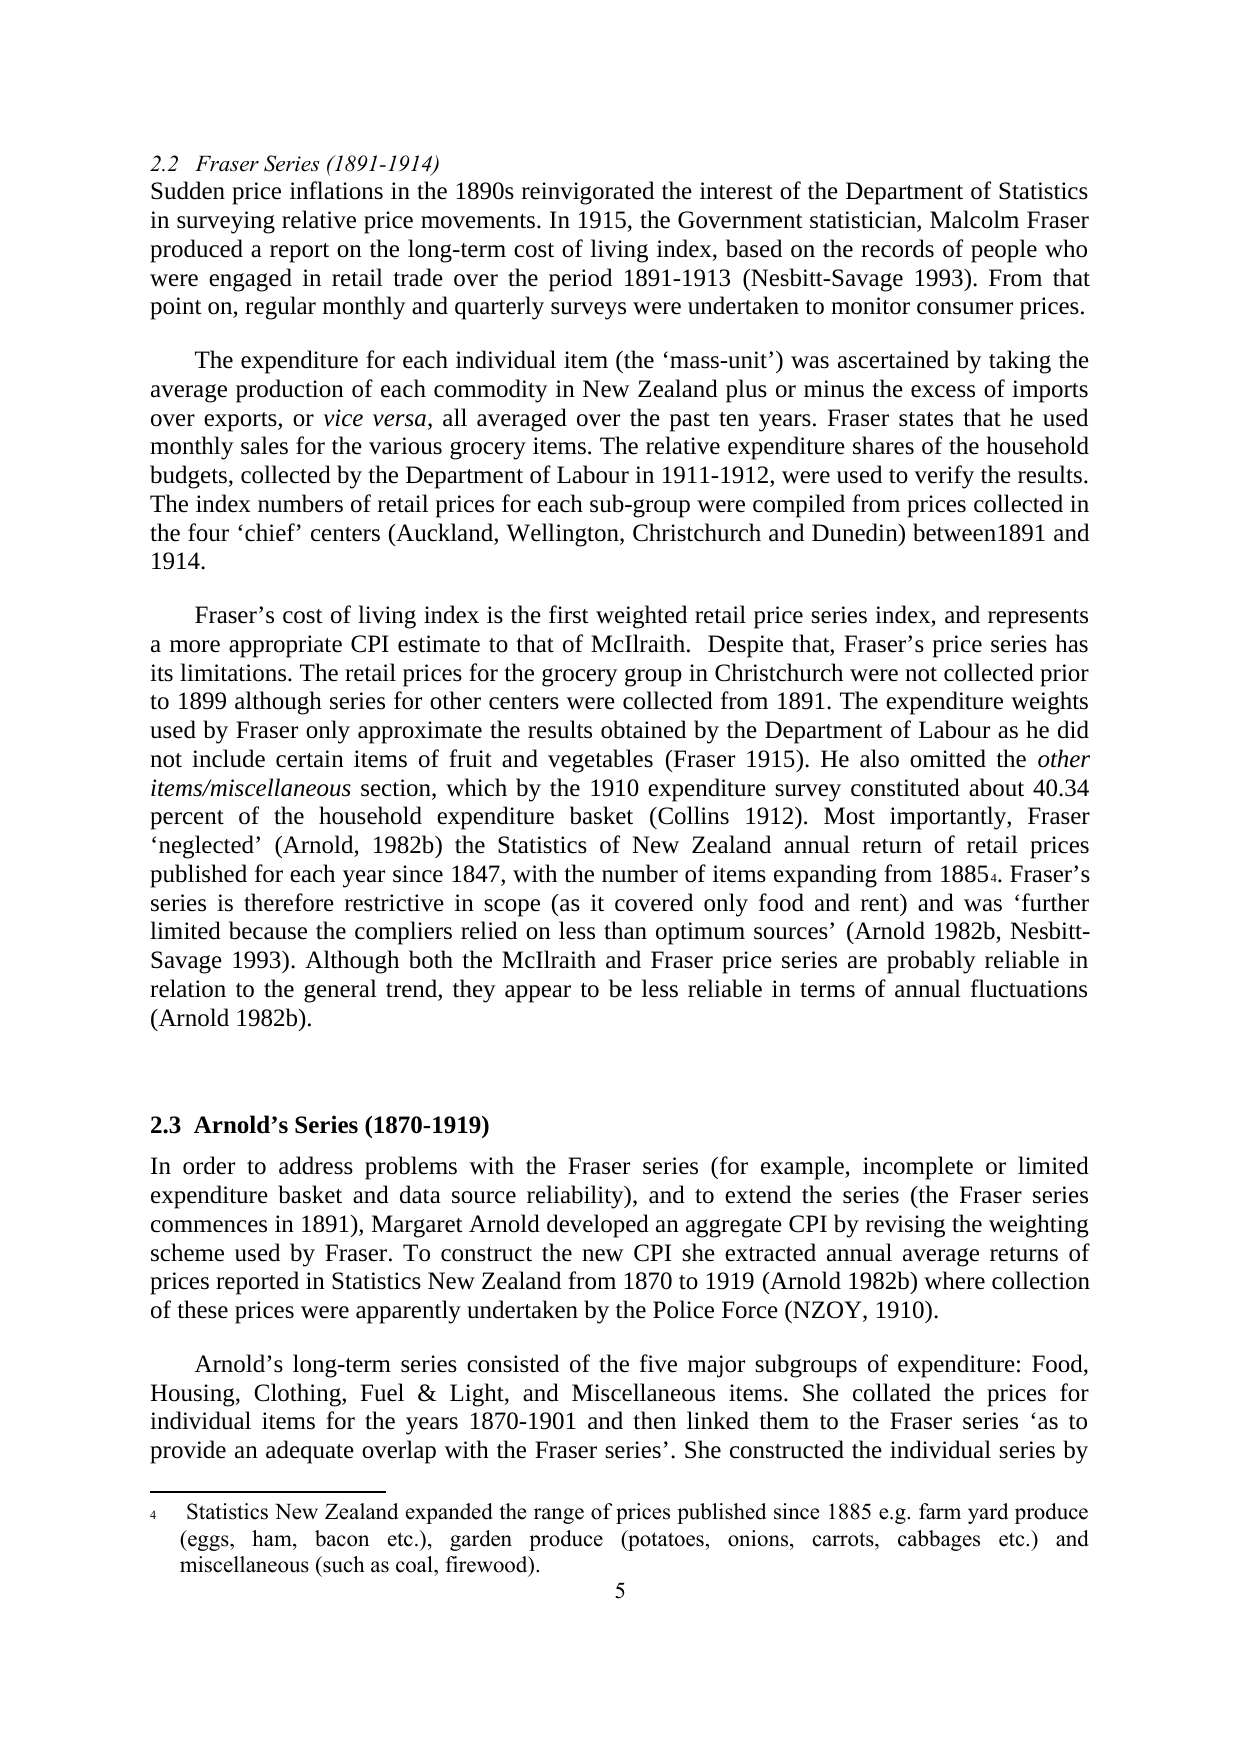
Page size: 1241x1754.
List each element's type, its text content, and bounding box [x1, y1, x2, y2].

text The expenditure for each individual item (the ‘mass-unit’) was ascertained by taking the average production of each commodity in New Zealand plus or minus the excess of imports over exports, or vice versa, all averaged over the past ten years. Fraser states that he used monthly sales for the various grocery items. The relative expenditure shares of the household budgets, collected by the Department of Labour in 1911-1912, were used to verify the results. The index numbers of retail prices for each sub-group were compiled from prices collected in the four ‘chief’ centers (Auckland, Wellington, Christchurch and Dunedin) between1891 and 1914. [150, 345, 1090, 575]
text Fraser’s cost of living index is the first weighted retail price series index, and represents a more appropriate CPI estimate to that of McIlraith. Despite that, Fraser’s price series has its limitations. The retail prices for the grocery group in Christchurch were not collected prior to 1899 although series for other centers were collected from 1891. The expenditure weights used by Fraser only approximate the results obtained by the Department of Labour as he did not include certain items of fruit and vegetables (Fraser 1915). He also omitted the other items/miscellaneous section, which by the 1910 expenditure survey constituted about 40.34 percent of the household expenditure basket (Collins 1912). Most importantly, Fraser ‘neglected’ (Arnold, 1982b) the Statistics of New Zealand annual return of retail prices published for each year since 1847, with the number of items expanding from 1885. Fraser’s series is therefore restrictive in scope (as it covered only food and rent) and was ‘further limited because the compliers relied on less than optimum sources’ (Arnold 1982b, Nesbitt-Savage 1993). Although both the McIlraith and Fraser price series are probably reliable in relation to the general trend, they appear to be less reliable in terms of annual fluctuations (Arnold 1982b). [150, 600, 1090, 1031]
subtitle 2.3 Arnold’s Series (1870-1919) [150, 1110, 1090, 1139]
text Sudden price inflations in the 1890s reinvigorated the interest of the Department of Statistics in surveying relative price movements. In 1915, the Government statistician, Malcolm Fraser produced a report on the long-term cost of living index, based on the records of people who were engaged in retail trade over the period 1891-1913 (Nesbitt-Savage 1993). From that point on, regular monthly and quarterly surveys were undertaken to monitor consumer prices. [150, 176, 1090, 320]
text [150, 1349, 1090, 1464]
text In order to address problems with the Fraser series (for example, incomplete or limited expenditure basket and data source reliability), and to extend the series (the Fraser series commences in 1891), Margaret Arnold developed an aggregate CPI by revising the weighting scheme used by Fraser. To construct the new CPI she extracted annual average returns of prices reported in Statistics New Zealand from 1870 to 1919 (Arnold 1982b) where collection of these prices were apparently undertaken by the Police Force (NZOY, 1910). [150, 1151, 1090, 1324]
text 2.2 Fraser Series (1891-1914) [150, 150, 1090, 176]
